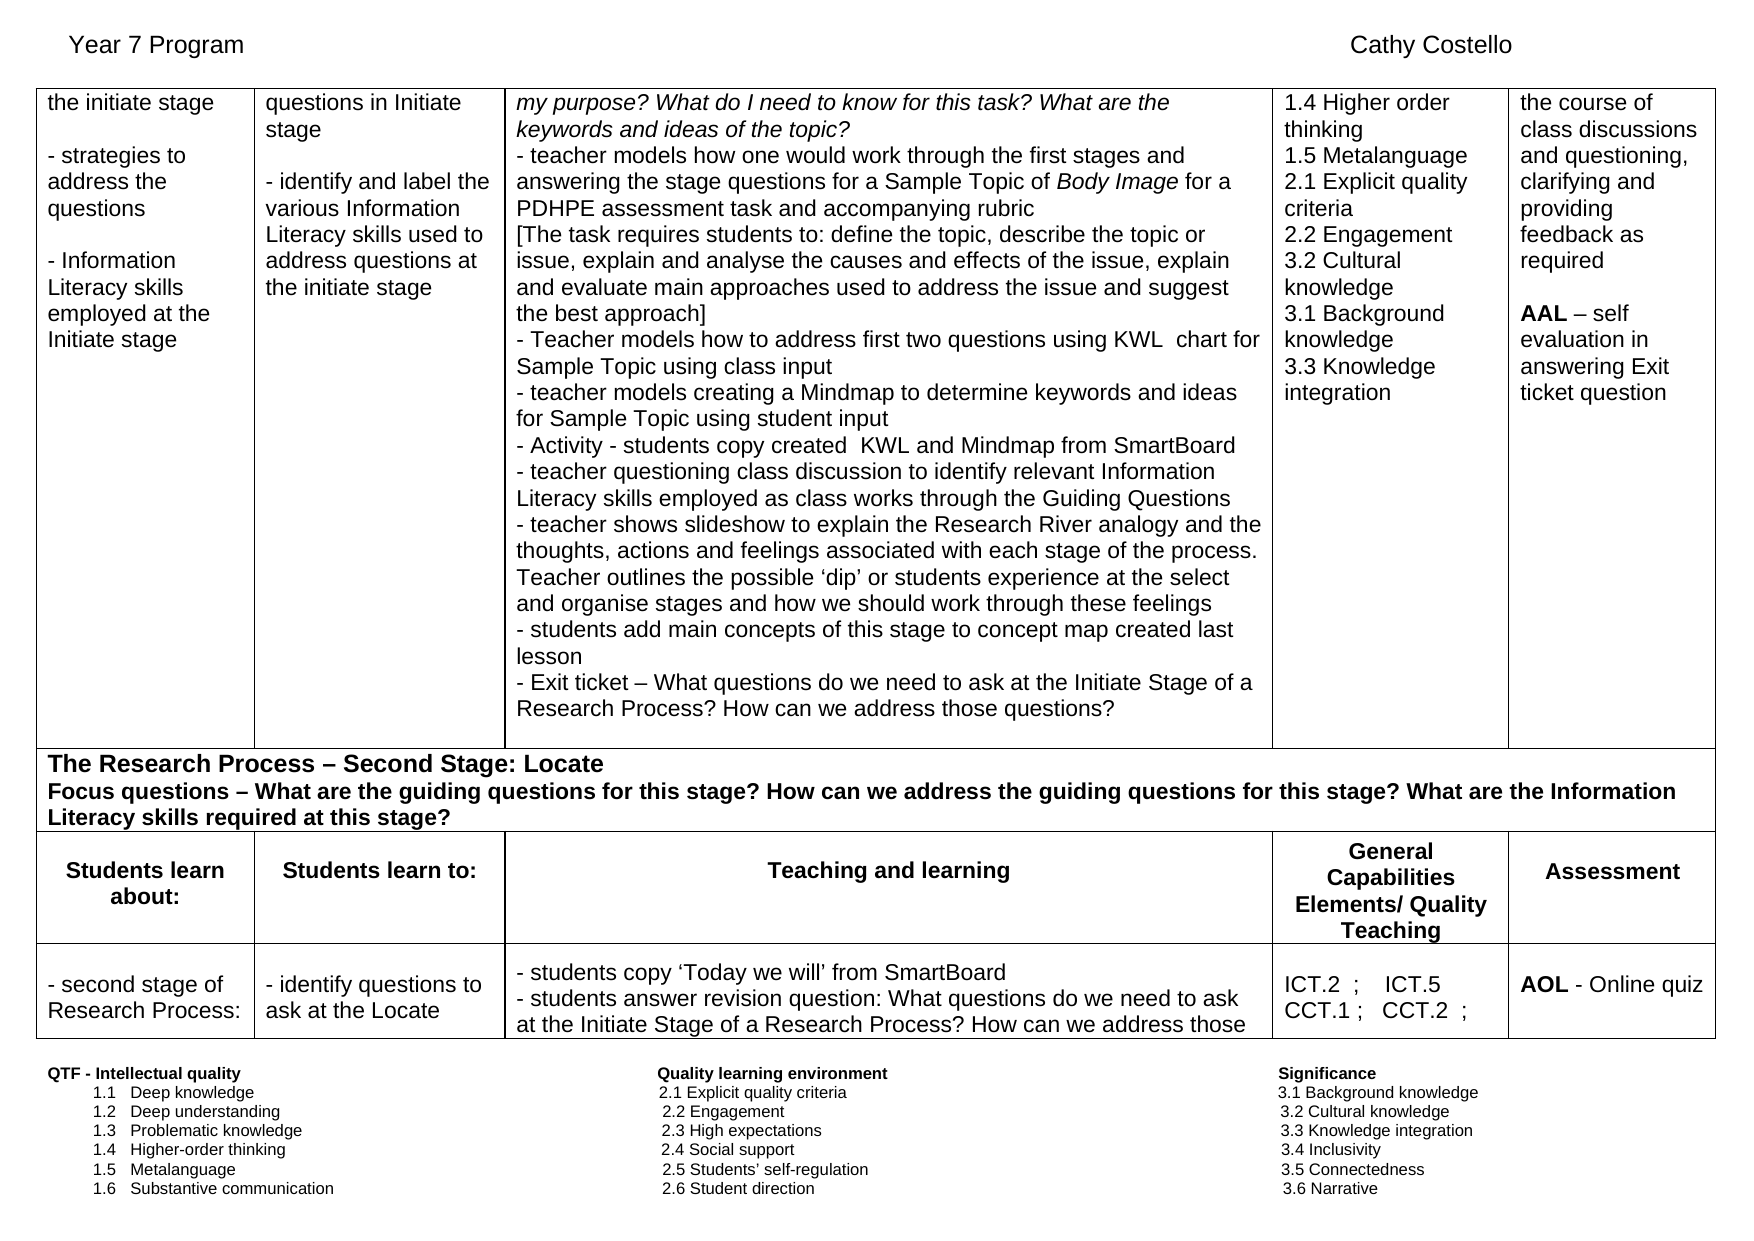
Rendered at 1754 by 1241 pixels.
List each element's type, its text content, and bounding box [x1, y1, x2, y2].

table_cell The Research Process – Second Stage: Locate Focus questions – What are the guiding questions for this stage? How can we address the guiding questions for this stage? What are the Information Literacy skills required at this stage? [37, 749, 1715, 831]
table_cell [1509, 944, 1715, 1038]
table_cell Teaching and learning [506, 832, 1272, 943]
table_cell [37, 89, 254, 748]
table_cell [255, 944, 504, 1038]
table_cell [506, 89, 1272, 748]
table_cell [1273, 944, 1508, 1038]
table_cell General Capabilities Elements/ Quality Teaching [1273, 832, 1508, 943]
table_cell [255, 89, 504, 748]
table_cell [1509, 89, 1715, 748]
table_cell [506, 944, 1272, 1038]
table_cell Students learn about: [37, 832, 254, 943]
table_cell Assessment [1509, 832, 1715, 943]
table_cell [37, 944, 254, 1038]
table_cell Students learn to: [255, 832, 504, 943]
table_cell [1273, 89, 1508, 748]
